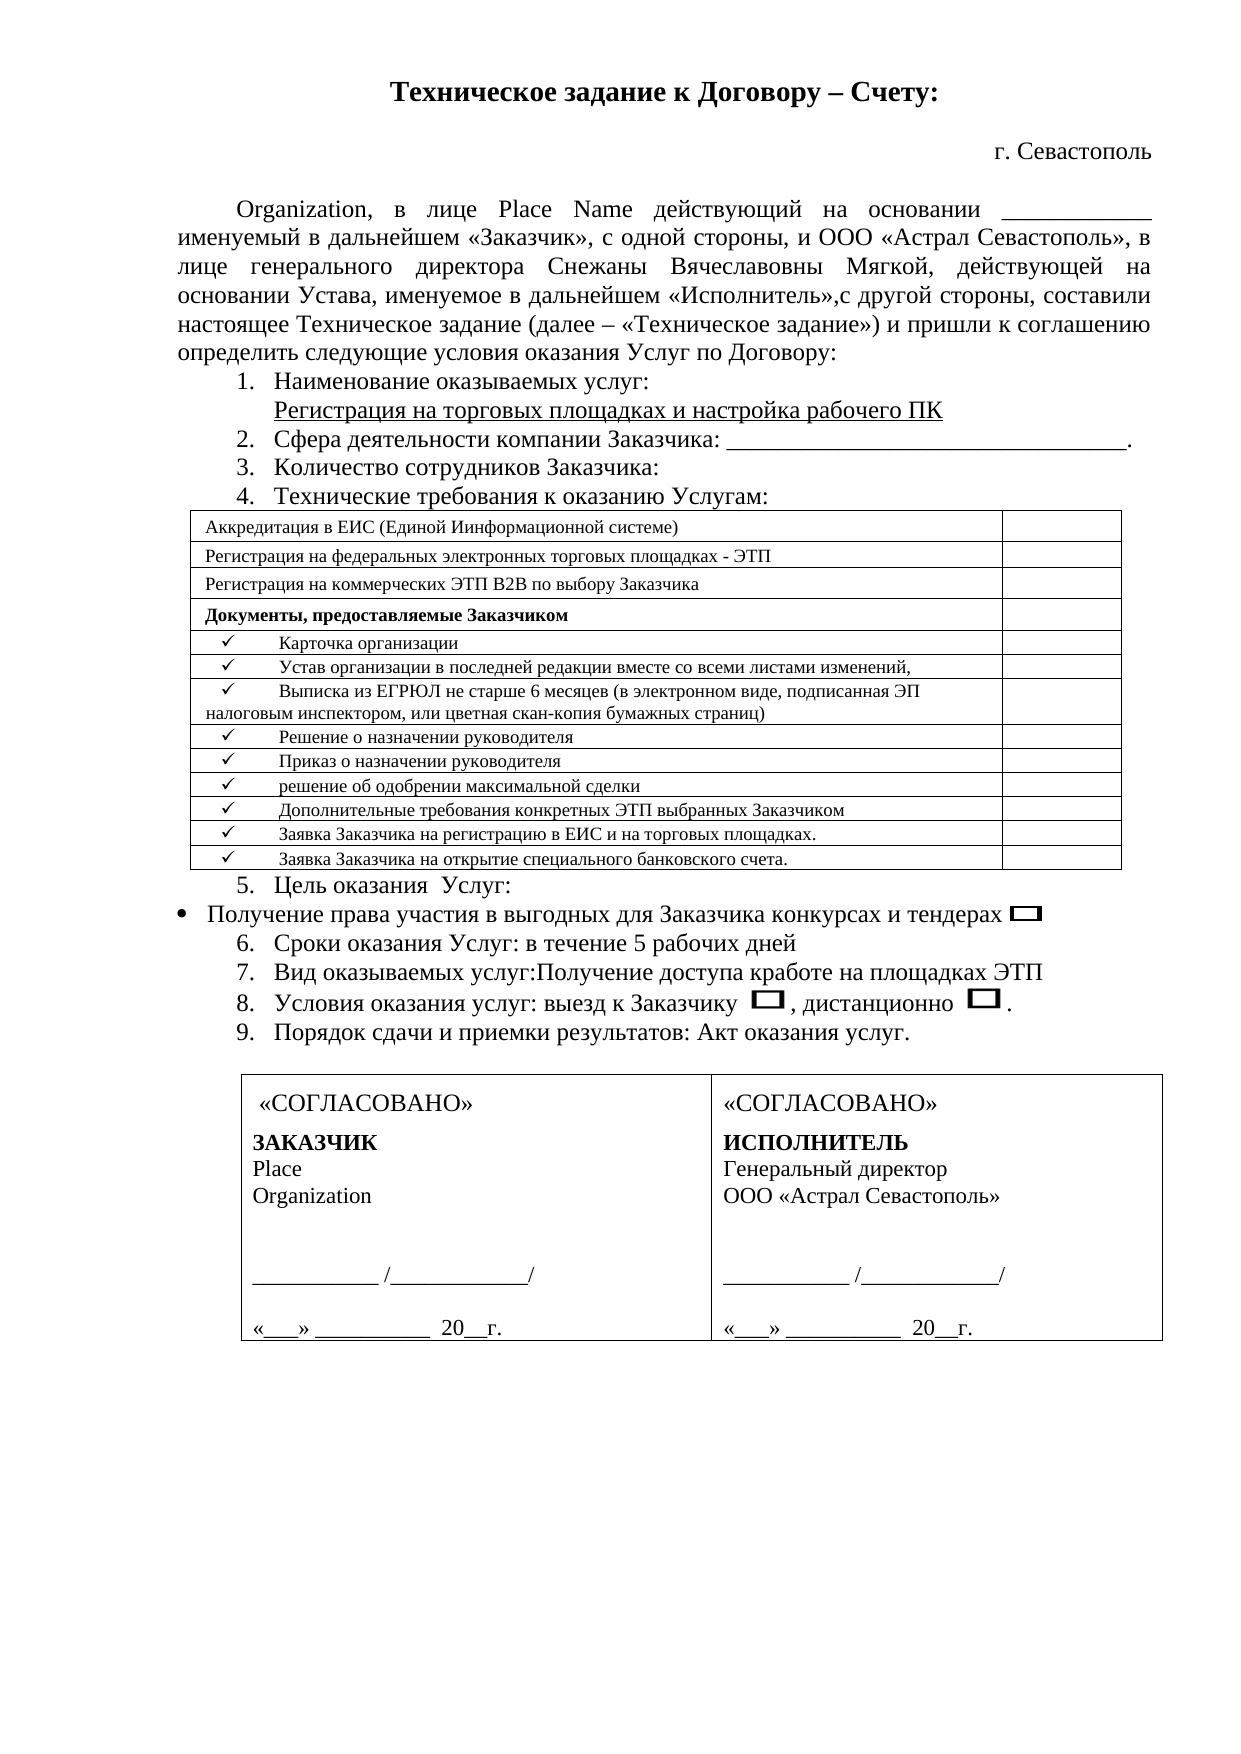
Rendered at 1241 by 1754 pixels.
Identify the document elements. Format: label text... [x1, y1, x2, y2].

table_cell [1003, 725, 1121, 748]
list Получение права участия в выгодных для Заказчика конкурсах и тендерах [177, 899, 1152, 928]
table_cell Выписка из ЕГРЮЛ не старше 6 месяцев (в электронном виде, подписанная ЭП налоговым инспектором, или цветная скан-копия бумажных страниц) [191, 679, 1002, 723]
table_cell [1003, 655, 1121, 678]
list Сроки оказания Услуг: в течение 5 рабочих дней [236, 928, 1152, 957]
list Наименование оказываемых услуг: [236, 366, 1152, 395]
text Регистрация на торговых площадках и настройка рабочего ПК [274, 395, 1152, 424]
table_cell Приказ о назначении руководителя [191, 749, 1002, 772]
table_cell [1003, 542, 1121, 567]
table_cell Карточка организации [191, 631, 1002, 654]
list Вид оказываемых услуг:Получение доступа кработе на площадках ЭТП [236, 957, 1152, 985]
picture [1002, 903, 1049, 923]
table_cell [1003, 773, 1121, 796]
table_cell [1003, 679, 1121, 723]
table_cell Дополнительные требования конкретных ЭТП выбранных Заказчиком [191, 797, 1002, 820]
list Цель оказания Услуг: [236, 870, 1152, 899]
table_cell Заявка Заказчика на регистрацию в ЕИС и на торговых площадках. [191, 821, 1002, 845]
table_header [1003, 511, 1121, 541]
list Условия оказания услуг: выезд к Заказчику , дистанционно . [236, 985, 1152, 1017]
text г. Севастополь [177, 136, 1152, 165]
table_header «СОГЛАСОВАНО» ЗАКАЗЧИК Place Organization ___________ /____________/ «___» __________ 20__г. [242, 1075, 711, 1340]
table_cell [1003, 797, 1121, 820]
picture [744, 987, 791, 1012]
list Количество сотрудников Заказчика: [236, 452, 1152, 481]
picture [960, 985, 1007, 1012]
table_cell Решение о назначении руководителя [191, 725, 1002, 748]
table_cell Устав организации в последней редакции вместе со всеми листами изменений, [191, 655, 1002, 678]
table_cell Документы, предоставляемые Заказчиком [191, 599, 1002, 629]
table_cell [1003, 631, 1121, 654]
table_cell Заявка Заказчика на открытие специального банковского счета. [191, 846, 1002, 869]
list Сфера деятельности компании Заказчика: ________________________________. [236, 424, 1152, 452]
table_cell [1003, 599, 1121, 629]
table_cell Регистрация на коммерческих ЭТП В2В по выбору Заказчика [191, 568, 1002, 598]
table_cell решение об одобрении максимальной сделки [191, 773, 1002, 796]
table_cell Регистрация на федеральных электронных торговых площадках - ЭТП [191, 542, 1002, 567]
list Технические требования к оказанию Услугам: [236, 481, 1152, 510]
list Порядок сдачи и приемки результатов: Акт оказания услуг. [236, 1017, 1152, 1046]
text Organization, в лице Place Name действующий на основании ____________ именуемый в дальнейшем «Заказчик», с одной стороны, и ООО «Астрал Севастополь», в лице генерального директора Снежаны Вячеславовны Мягкой, действующей на основании Устава, именуемое в дальнейшем «Исполнитель»,с другой стороны, составили настоящее Техническое задание (далее – «Техническое задание») и пришли к соглашению определить следующие условия оказания Услуг по Договору: [177, 194, 1152, 366]
table_header «СОГЛАСОВАНО» ИСПОЛНИТЕЛЬ Генеральный директор ООО «Астрал Севастополь» ___________ /____________/ «___» __________ 20__г. [712, 1075, 1162, 1340]
text Техническое задание к Договору – Счету: [177, 74, 1152, 107]
table_cell [1003, 749, 1121, 772]
table_cell [1003, 568, 1121, 598]
table_header Аккредитация в ЕИС (Единой Иинформационной системе) [191, 511, 1002, 541]
